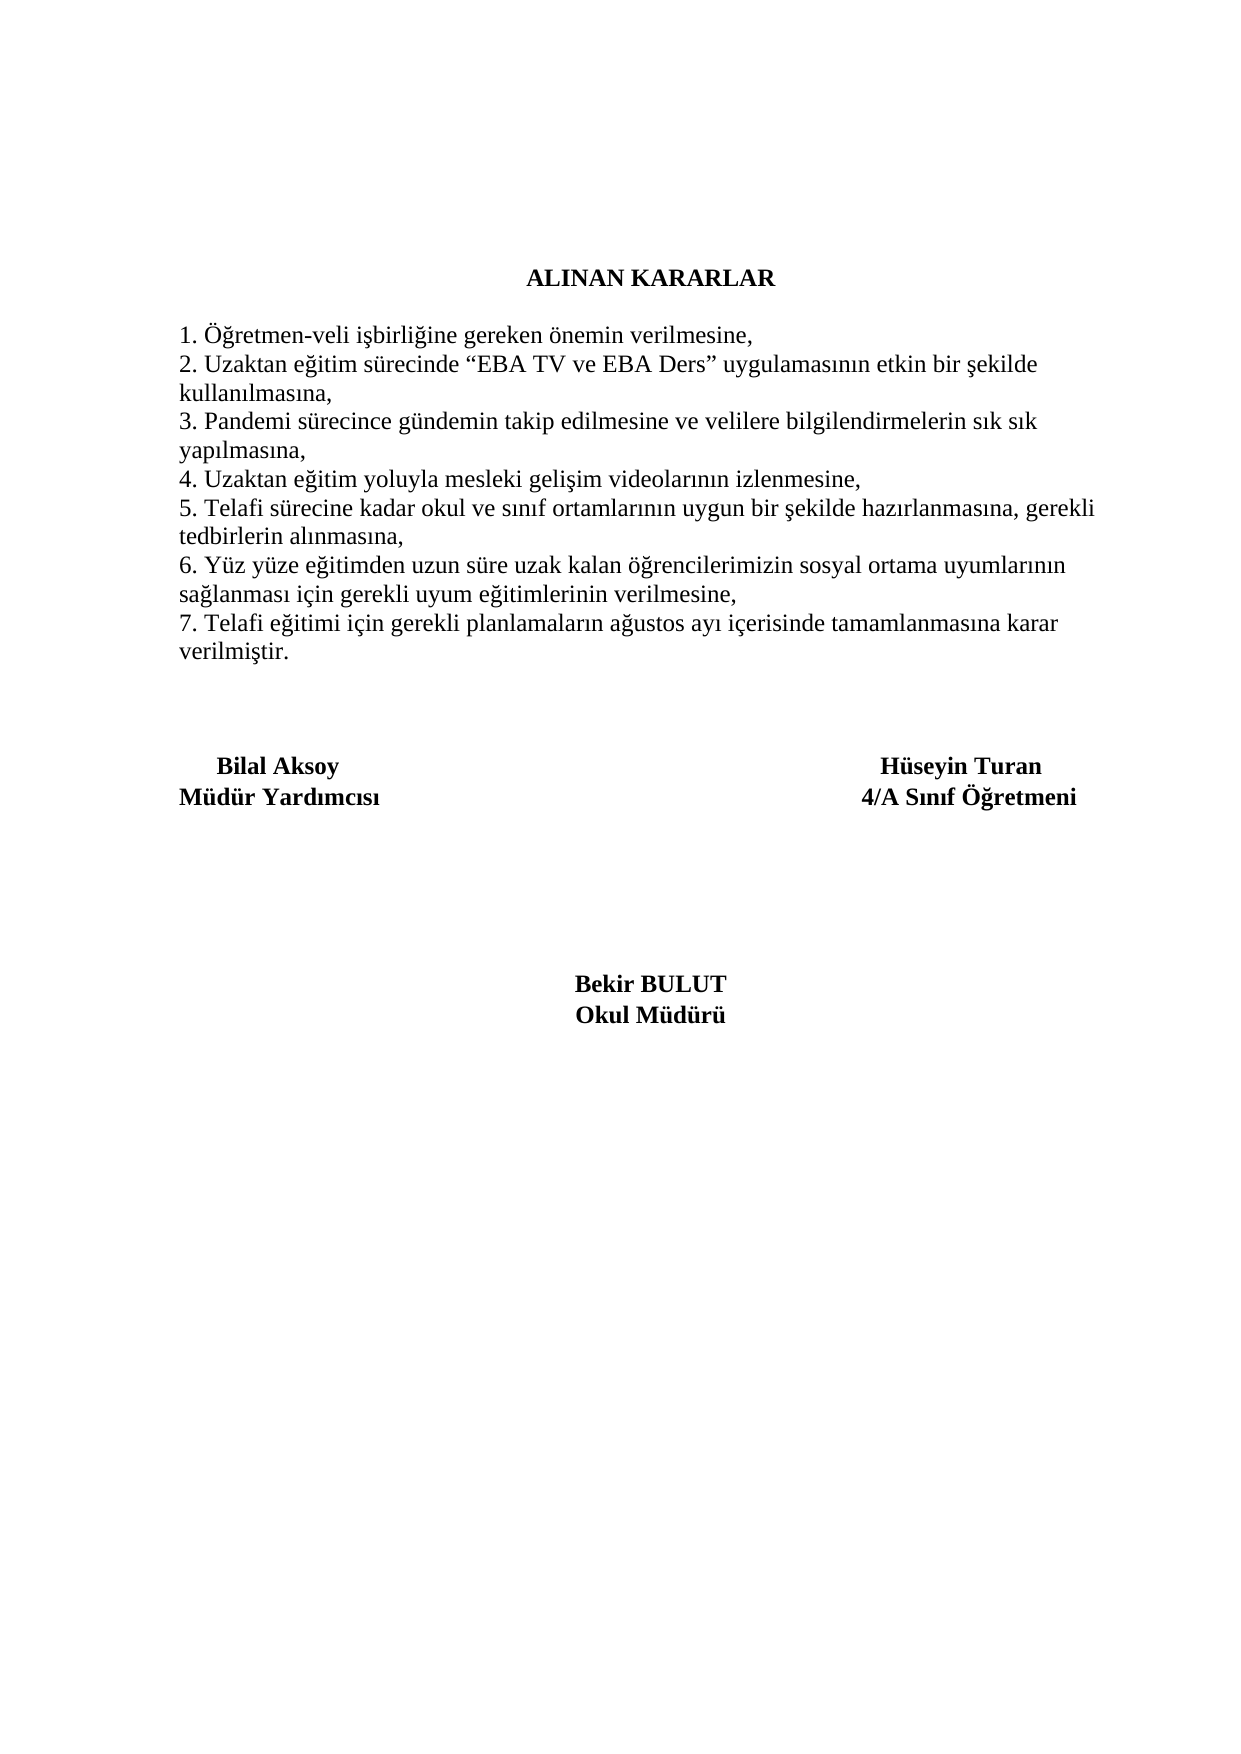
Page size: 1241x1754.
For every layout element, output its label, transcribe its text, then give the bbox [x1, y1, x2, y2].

text ALINAN KARARLAR [179, 263, 1122, 291]
text 2. Uzaktan eğitim sürecinde “EBA TV ve EBA Ders” uygulamasının etkin bir şekilde kullanılmasına, [179, 349, 1122, 406]
text Müdür Yardımcısı 4/A Sınıf Öğretmeni [179, 782, 1122, 811]
text Okul Müdürü [179, 1000, 1122, 1028]
text Bilal Aksoy Hüseyin Turan [179, 751, 1122, 780]
text 5. Telafi sürecine kadar okul ve sınıf ortamlarının uygun bir şekilde hazırlanmasına, gerekli tedbirlerin alınmasına, [179, 493, 1122, 550]
text 6. Yüz yüze eğitimden uzun süre uzak kalan öğrencilerimizin sosyal ortama uyumlarının sağlanması için gerekli uyum eğitimlerinin verilmesine, [179, 550, 1122, 608]
text 1. Öğretmen-veli işbirliğine gereken önemin verilmesine, [179, 320, 1122, 349]
text Bekir BULUT [179, 969, 1122, 997]
text 4. Uzaktan eğitim yoluyla mesleki gelişim videolarının izlenmesine, [179, 464, 1122, 493]
text 7. Telafi eğitimi için gerekli planlamaların ağustos ayı içerisinde tamamlanmasına karar verilmiştir. [179, 608, 1122, 665]
text 3. Pandemi sürecince gündemin takip edilmesine ve velilere bilgilendirmelerin sık sık yapılmasına, [179, 406, 1122, 464]
